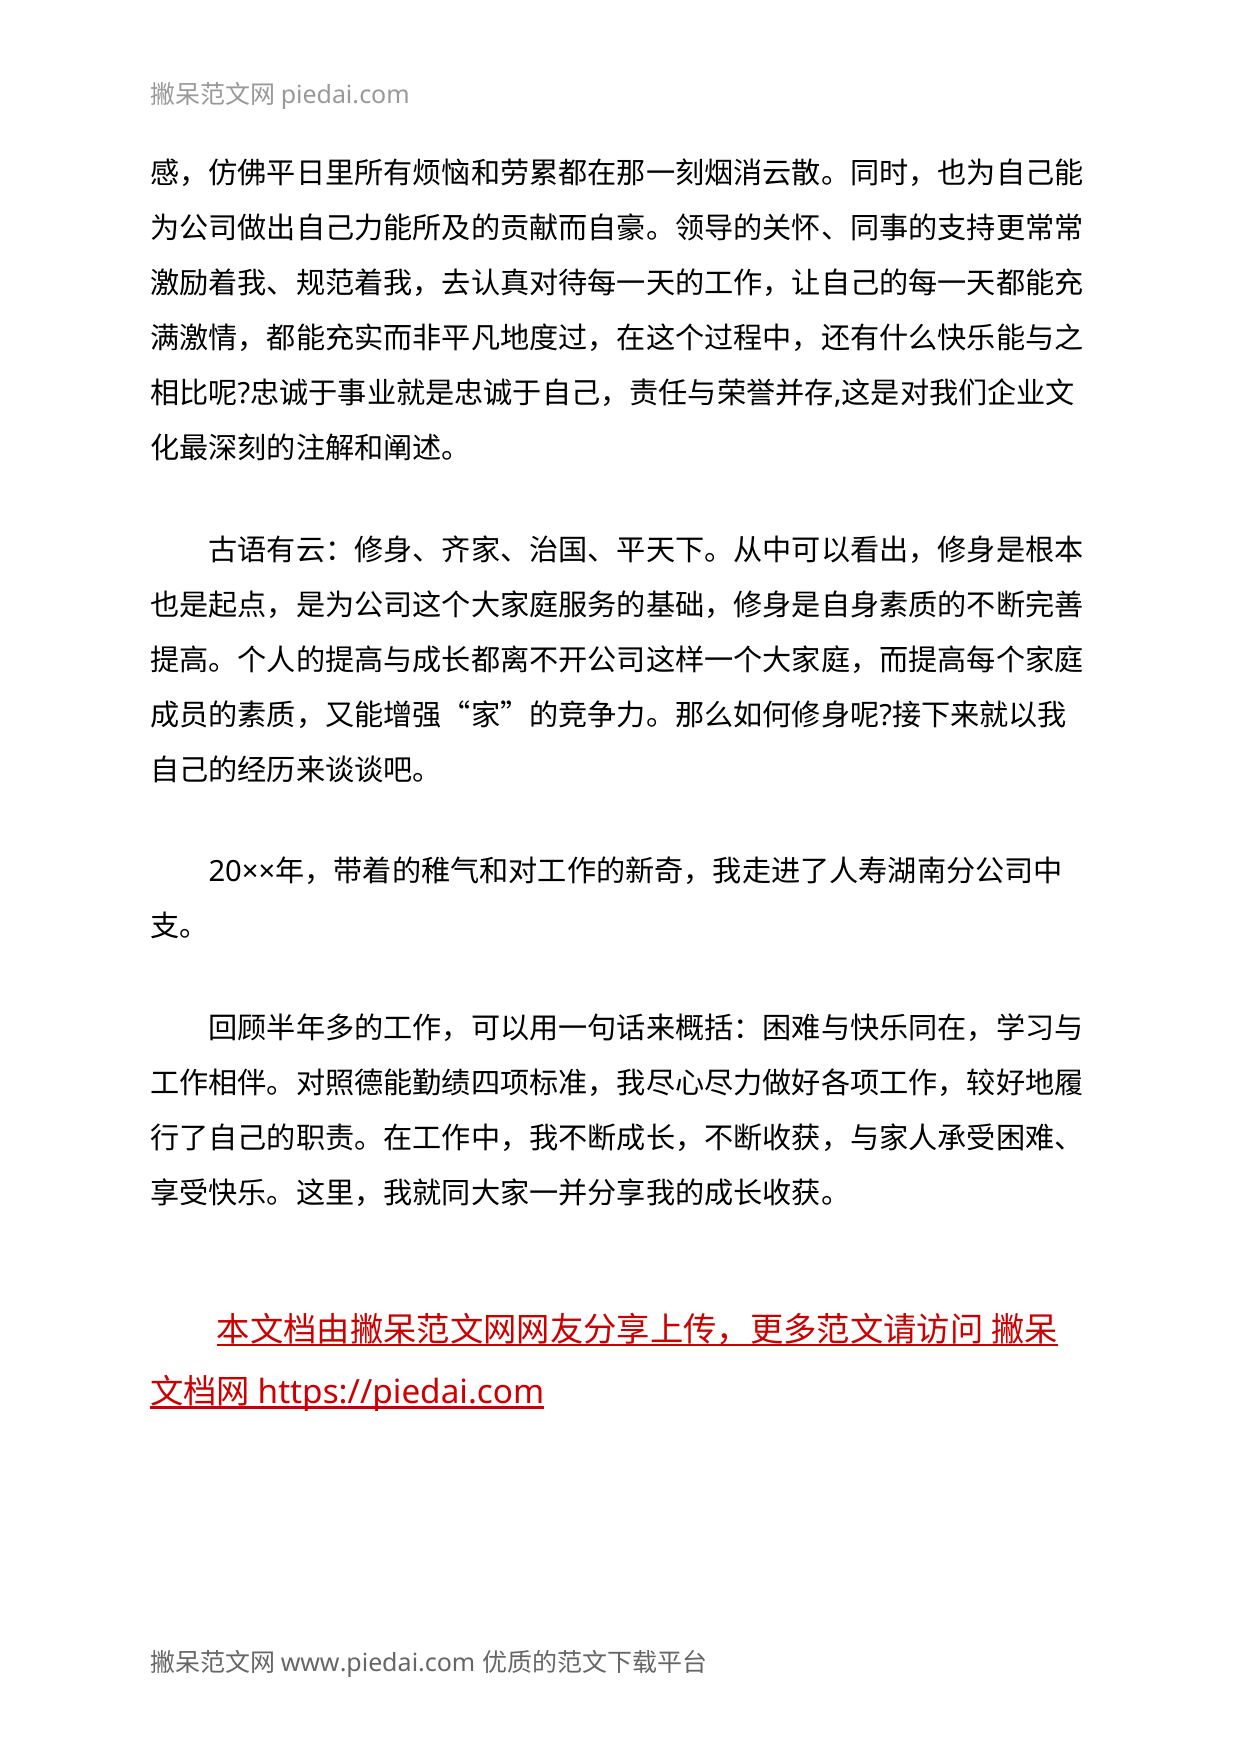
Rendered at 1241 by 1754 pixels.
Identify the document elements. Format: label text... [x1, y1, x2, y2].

text 古语有云：修身、齐家、治国、平天下。从中可以看出，修身是根本也是起点，是为公司这个大家庭服务的基础，修身是自身素质的不断完善提高。个人的提高与成长都离不开公司这样一个大家庭，而提高每个家庭成员的素质，又能增强“家”的竞争力。那么如何修身呢?接下来就以我自己的经历来谈谈吧。 [150, 526, 1090, 788]
text 本文档由撇呆范文网网友分享上传，更多范文请访问 撇呆文档网 https://piedai.com [150, 1302, 1090, 1413]
text 回顾半年多的工作，可以用一句话来概括：困难与快乐同在，学习与工作相伴。对照德能勤绩四项标准，我尽心尽力做好各项工作，较好地履行了自己的职责。在工作中，我不断成长，不断收获，与家人承受困难、享受快乐。这里，我就同大家一并分享我的成长收获。 [150, 1004, 1090, 1212]
text 20××年，带着的稚气和对工作的新奇，我走进了人寿湖南分公司中支。 [150, 848, 1090, 945]
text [150, 150, 1090, 467]
